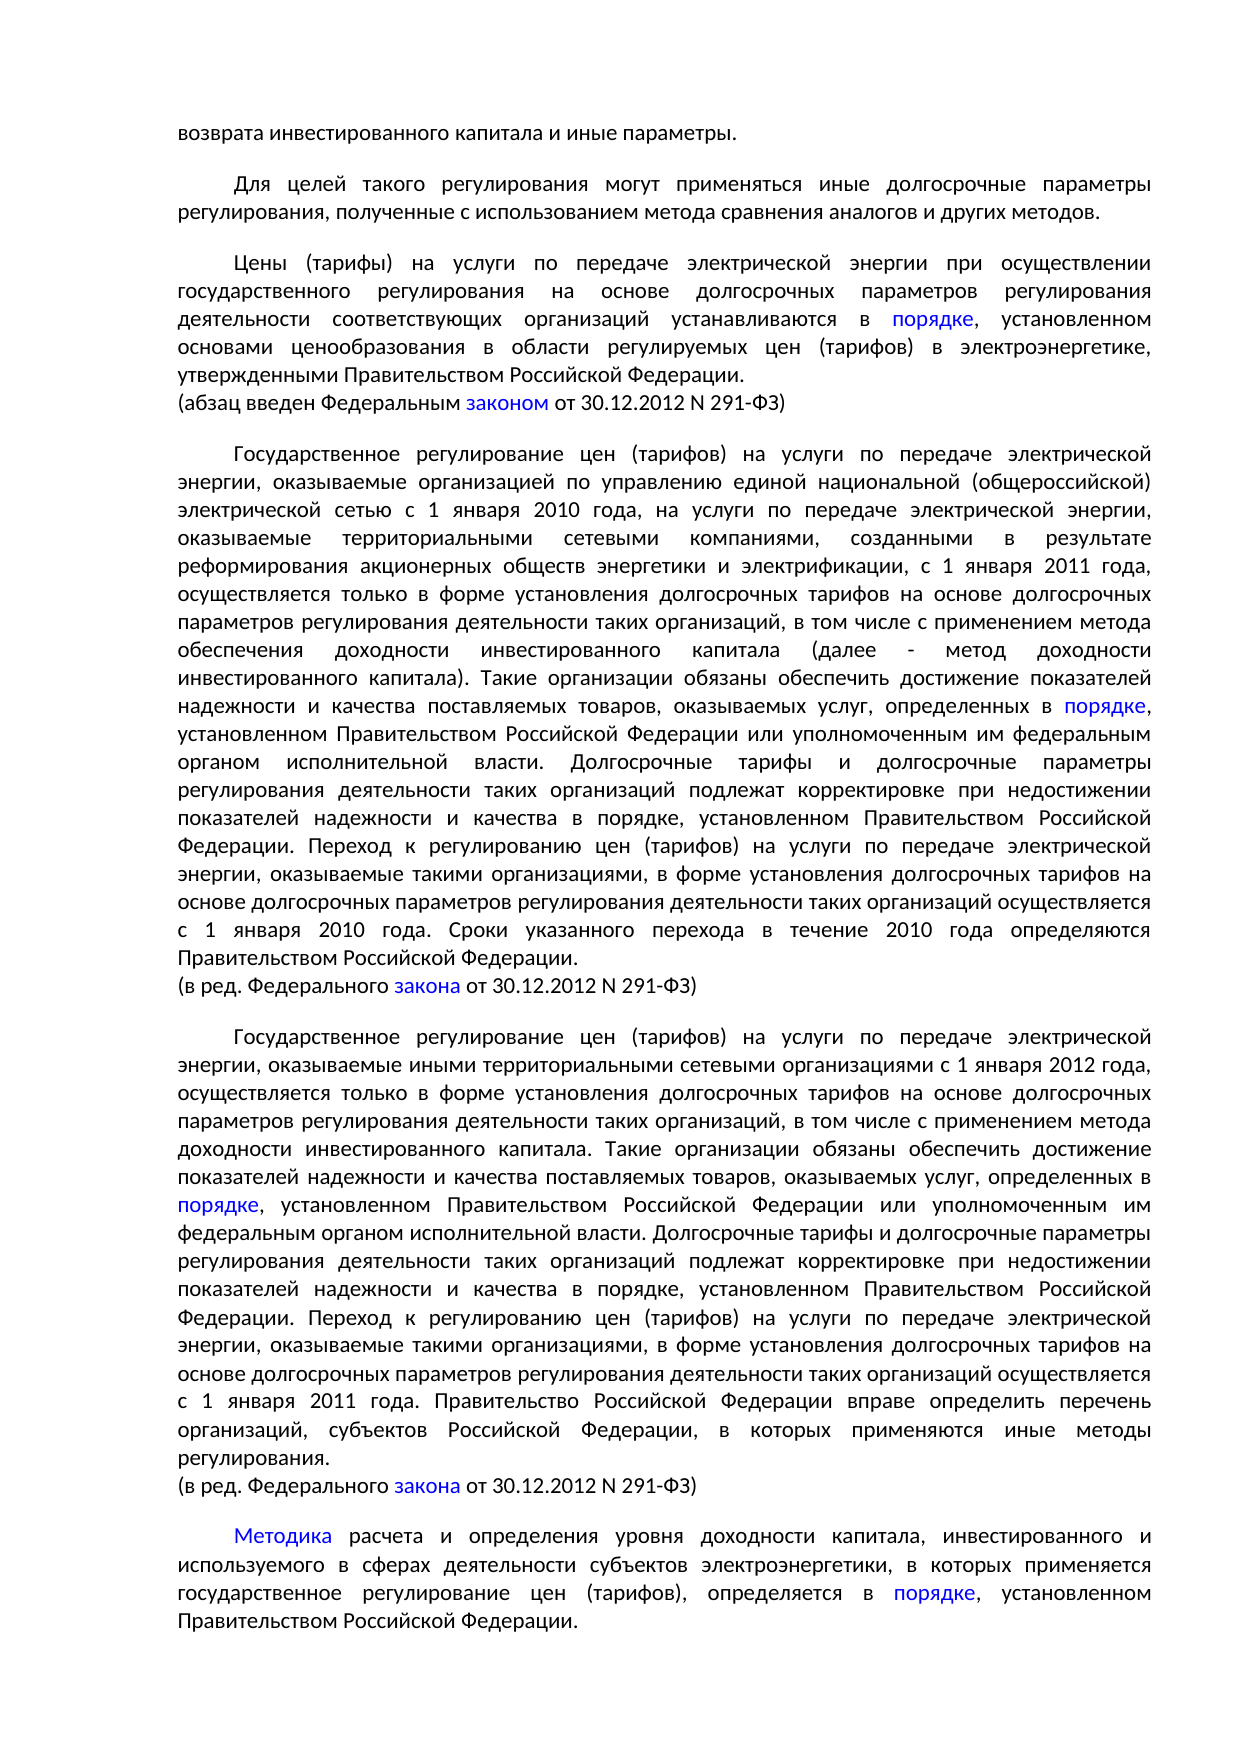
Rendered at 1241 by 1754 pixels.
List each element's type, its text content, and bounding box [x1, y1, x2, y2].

text (в ред. Федерального закона от 30.12.2012 N 291-ФЗ) [177, 971, 1152, 999]
text Методика расчета и определения уровня доходности капитала, инвестированного и используемого в сферах деятельности субъектов электроэнергетики, в которых применяется государственное регулирование цен (тарифов), определяется в порядке, установленном Правительством Российской Федерации. [177, 1522, 1152, 1634]
text Государственное регулирование цен (тарифов) на услуги по передаче электрической энергии, оказываемые иными территориальными сетевыми организациями с 1 января 2012 года, осуществляется только в форме установления долгосрочных тарифов на основе долгосрочных параметров регулирования деятельности таких организаций, в том числе с применением метода доходности инвестированного капитала. Такие организации обязаны обеспечить достижение показателей надежности и качества поставляемых товаров, оказываемых услуг, определенных в порядке, установленном Правительством Российской Федерации или уполномоченным им федеральным органом исполнительной власти. Долгосрочные тарифы и долгосрочные параметры регулирования деятельности таких организаций подлежат корректировке при недостижении показателей надежности и качества в порядке, установленном Правительством Российской Федерации. Переход к регулированию цен (тарифов) на услуги по передаче электрической энергии, оказываемые такими организациями, в форме установления долгосрочных тарифов на основе долгосрочных параметров регулирования деятельности таких организаций осуществляется с 1 января 2011 года. Правительство Российской Федерации вправе определить перечень организаций, субъектов Российской Федерации, в которых применяются иные методы регулирования. [177, 1022, 1152, 1471]
text (абзац введен Федеральным законом от 30.12.2012 N 291-ФЗ) [177, 388, 1152, 416]
text (в ред. Федерального закона от 30.12.2012 N 291-ФЗ) [177, 1471, 1152, 1499]
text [177, 118, 1152, 146]
text Для целей такого регулирования могут применяться иные долгосрочные параметры регулирования, полученные с использованием метода сравнения аналогов и других методов. [177, 169, 1152, 225]
text Цены (тарифы) на услуги по передаче электрической энергии при осуществлении государственного регулирования на основе долгосрочных параметров регулирования деятельности соответствующих организаций устанавливаются в порядке, установленном основами ценообразования в области регулируемых цен (тарифов) в электроэнергетике, утвержденными Правительством Российской Федерации. [177, 248, 1152, 388]
text Государственное регулирование цен (тарифов) на услуги по передаче электрической энергии, оказываемые организацией по управлению единой национальной (общероссийской) электрической сетью с 1 января 2010 года, на услуги по передаче электрической энергии, оказываемые территориальными сетевыми компаниями, созданными в результате реформирования акционерных обществ энергетики и электрификации, с 1 января 2011 года, осуществляется только в форме установления долгосрочных тарифов на основе долгосрочных параметров регулирования деятельности таких организаций, в том числе с применением метода обеспечения доходности инвестированного капитала (далее - метод доходности инвестированного капитала). Такие организации обязаны обеспечить достижение показателей надежности и качества поставляемых товаров, оказываемых услуг, определенных в порядке, установленном Правительством Российской Федерации или уполномоченным им федеральным органом исполнительной власти. Долгосрочные тарифы и долгосрочные параметры регулирования деятельности таких организаций подлежат корректировке при недостижении показателей надежности и качества в порядке, установленном Правительством Российской Федерации. Переход к регулированию цен (тарифов) на услуги по передаче электрической энергии, оказываемые такими организациями, в форме установления долгосрочных тарифов на основе долгосрочных параметров регулирования деятельности таких организаций осуществляется с 1 января 2010 года. Сроки указанного перехода в течение 2010 года определяются Правительством Российской Федерации. [177, 439, 1152, 971]
